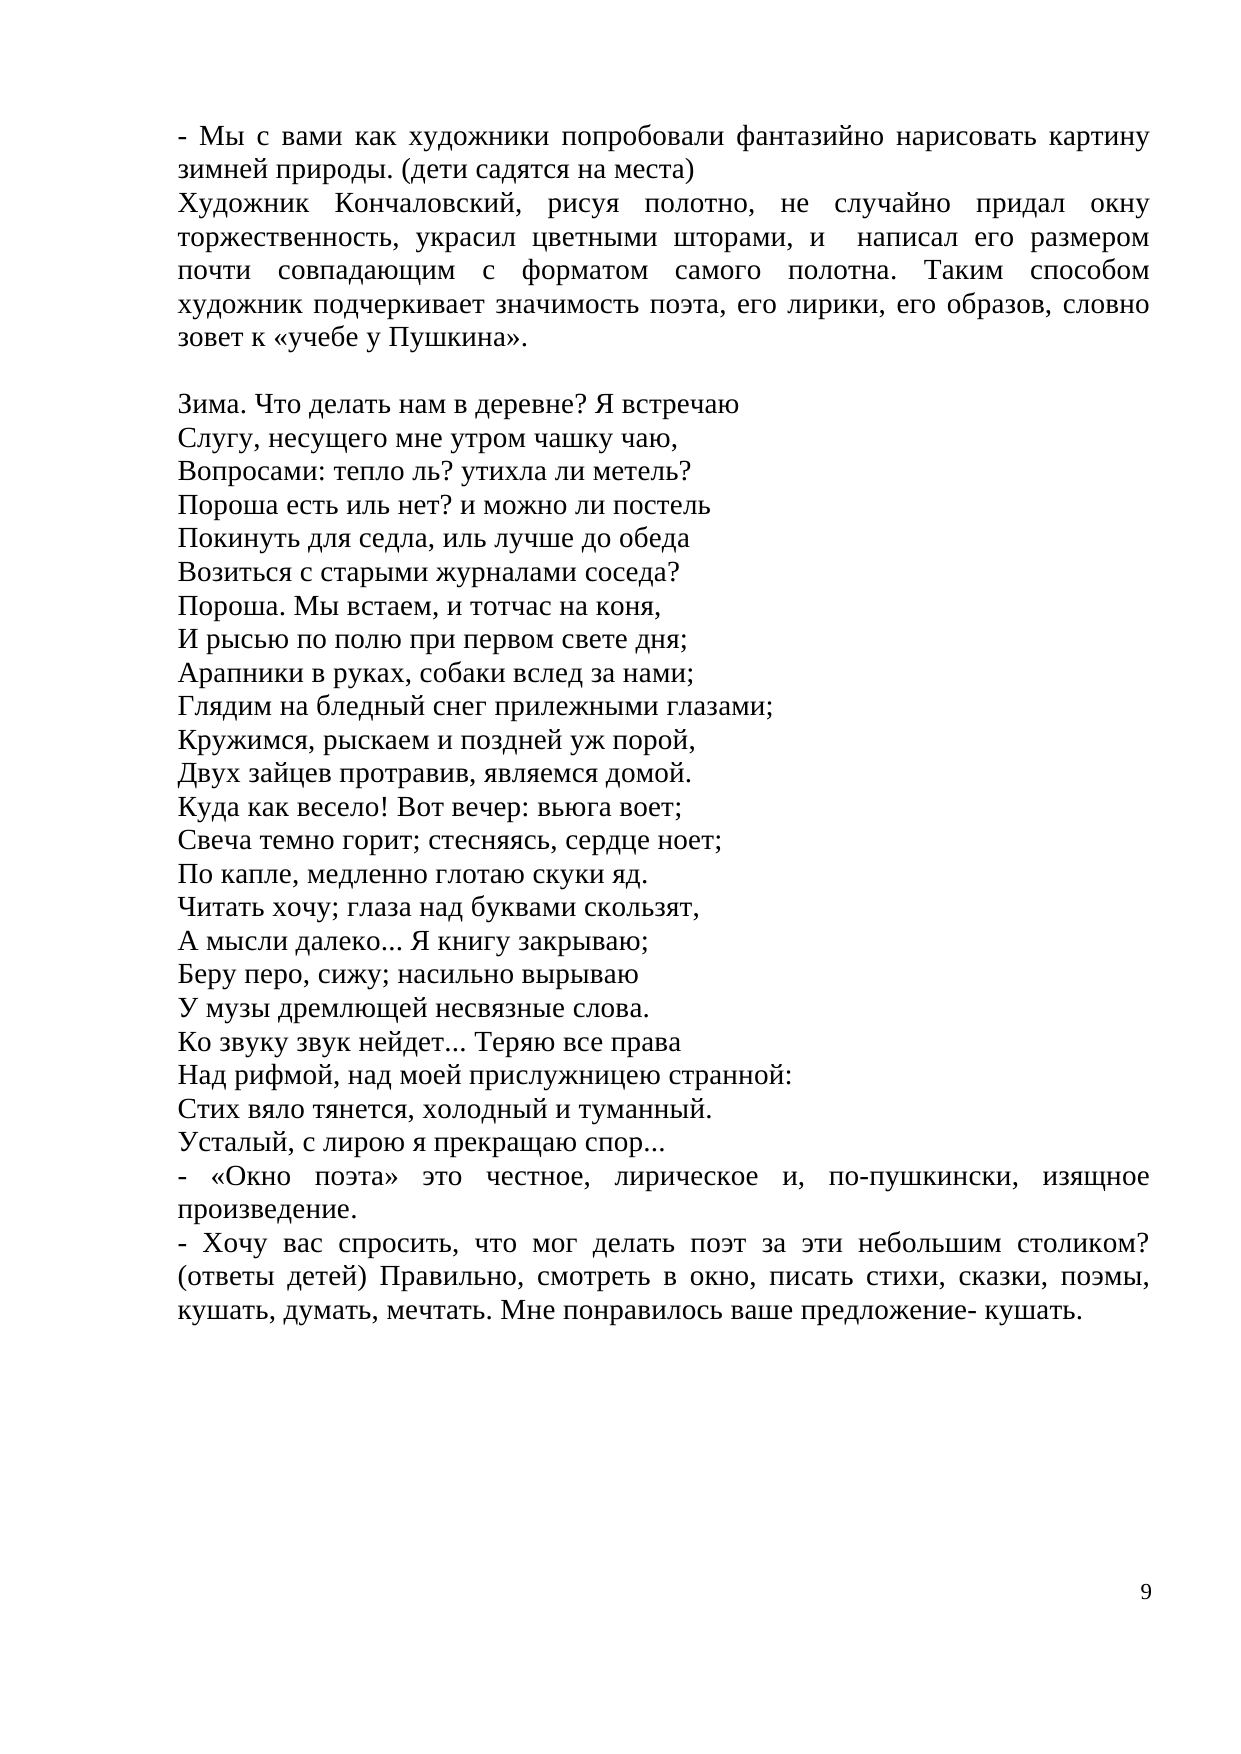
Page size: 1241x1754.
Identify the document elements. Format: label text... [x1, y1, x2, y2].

text Художник Кончаловский, рисуя полотно, не случайно придал окну торжественность, украсил цветными шторами, и написал его размером почти совпадающим с форматом самого полотна. Таким способом художник подчеркивает значимость поэта, его лирики, его образов, словно зовет к «учебе у Пушкина». [177, 185, 1152, 353]
text - «Окно поэта» это честное, лирическое и, по-пушкински, изящное произведение. [177, 1158, 1152, 1225]
text - Хочу вас спросить, что мог делать поэт за эти небольшим столиком? (ответы детей) Правильно, смотреть в окно, писать стихи, сказки, поэмы, кушать, думать, мечтать. Мне понравилось ваше предложение- кушать. [177, 1225, 1152, 1326]
text - Мы с вами как художники попробовали фантазийно нарисовать картину зимней природы. (дети садятся на места) [177, 118, 1152, 185]
text Зима. Что делать нам в деревне? Я встречаю Слугу, несущего мне утром чашку чаю, Вопросами: тепло ль? утихла ли метель? Пороша есть иль нет? и можно ли постель Покинуть для седла, иль лучше до обеда Возиться с старыми журналами соседа? Пороша. Мы встаем, и тотчас на коня, И рысью по полю при первом свете дня; Арапники в руках, собаки вслед за нами; Глядим на бледный снег прилежными глазами; Кружимся, рыскаем и поздней уж порой, Двух зайцев протравив, являемся домой. Куда как весело! Вот вечер: вьюга воет; Свеча темно горит; стесняясь, сердце ноет; По капле, медленно глотаю скуки яд. Читать хочу; глаза над буквами скользят, А мысли далеко... Я книгу закрываю; Беру перо, сижу; насильно вырываю У музы дремлющей несвязные слова. Ко звуку звук нейдет... Теряю все права Над рифмой, над моей прислужницею странной: Стих вяло тянется, холодный и туманный. Усталый, с лирою я прекращаю спор... [177, 386, 1152, 1158]
